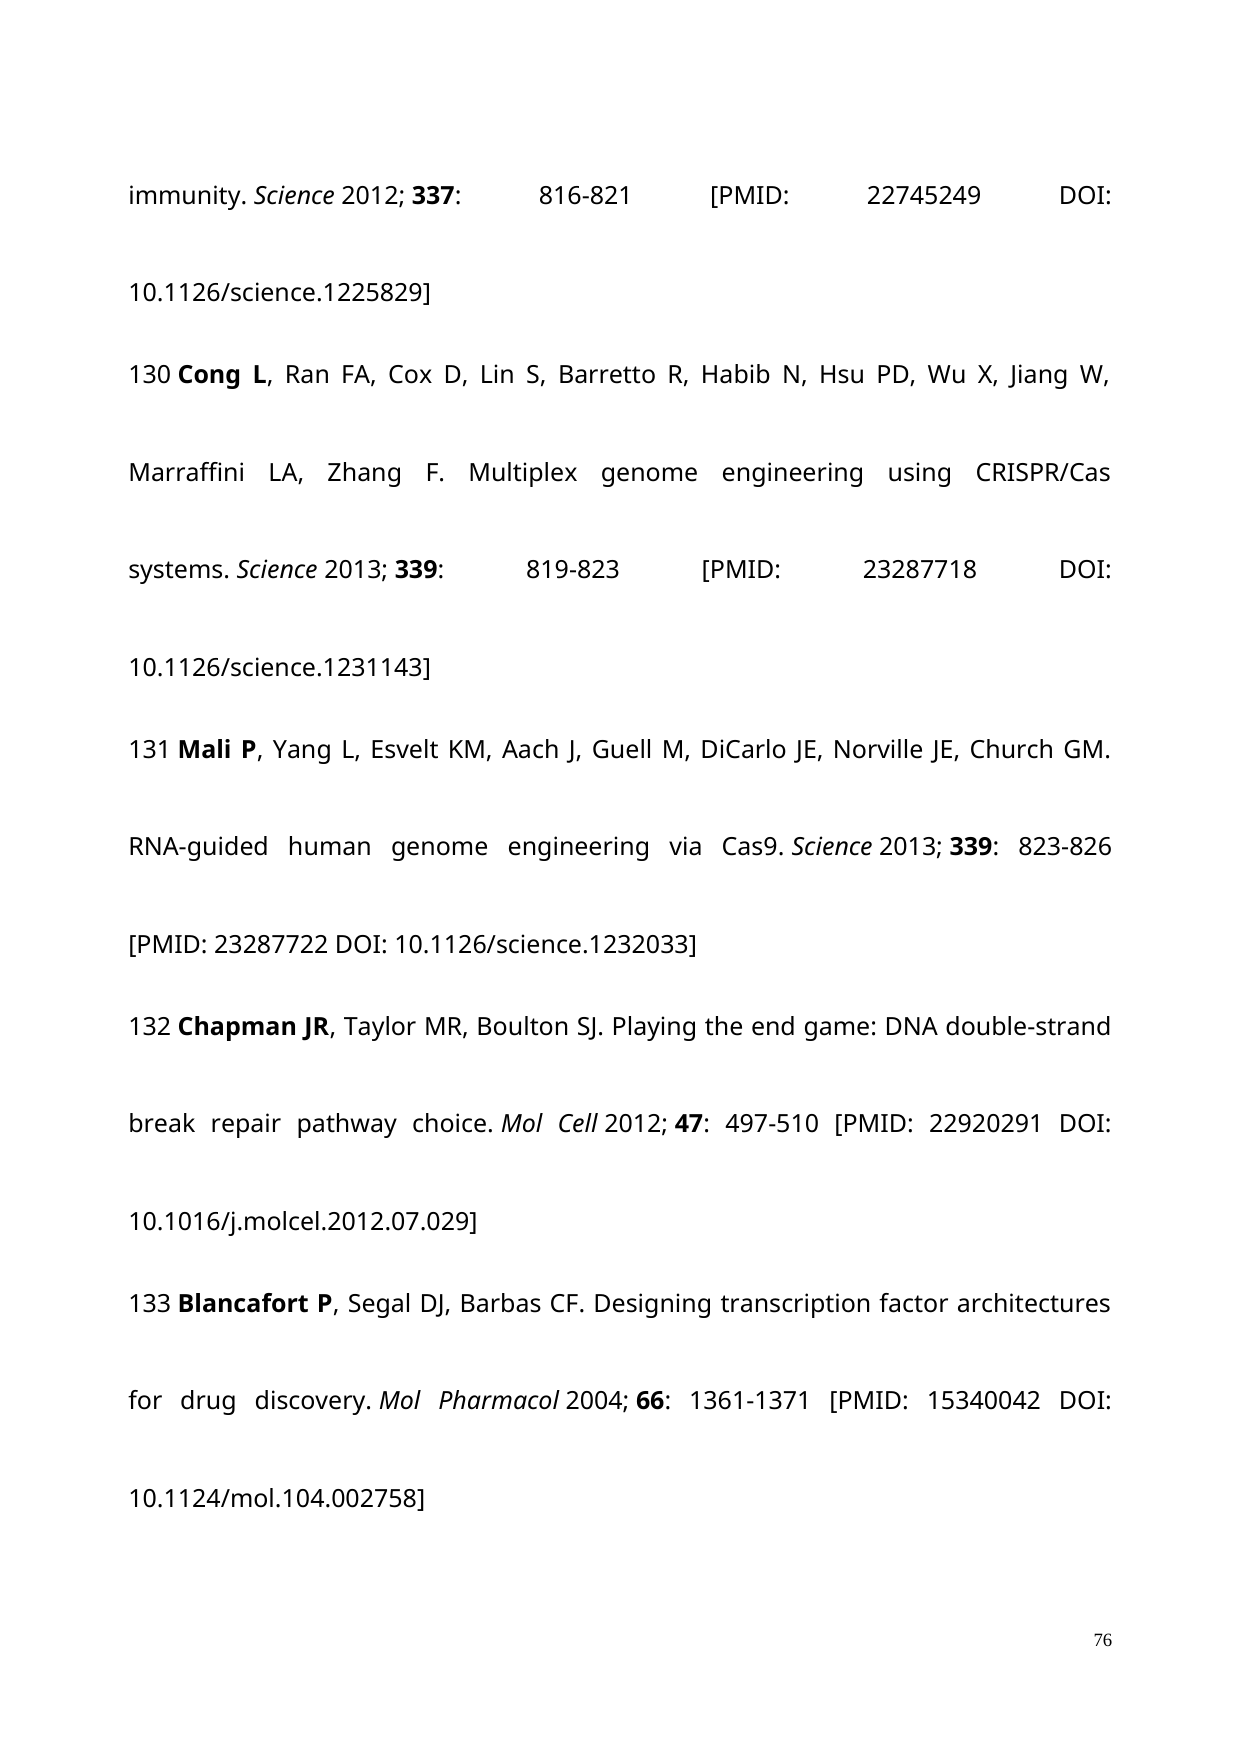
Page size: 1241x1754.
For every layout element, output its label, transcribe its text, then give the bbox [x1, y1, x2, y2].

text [128, 162, 1112, 324]
text 132 Chapman JR, Taylor MR, Boulton SJ. Playing the end game: DNA double-strand break repair pathway choice. Mol Cell 2012; 47: 497-510 [PMID: 22920291 DOI: 10.1016/j.molcel.2012.07.029] [128, 993, 1112, 1253]
text 130 Cong L, Ran FA, Cox D, Lin S, Barretto R, Habib N, Hsu PD, Wu X, Jiang W, Marraffini LA, Zhang F. Multiplex genome engineering using CRISPR/Cas systems. Science 2013; 339: 819-823 [PMID: 23287718 DOI: 10.1126/science.1231143] [128, 341, 1112, 699]
text 131 Mali P, Yang L, Esvelt KM, Aach J, Guell M, DiCarlo JE, Norville JE, Church GM. RNA-guided human genome engineering via Cas9. Science 2013; 339: 823-826 [PMID: 23287722 DOI: 10.1126/science.1232033] [128, 716, 1112, 976]
text 133 Blancafort P, Segal DJ, Barbas CF. Designing transcription factor architectures for drug discovery. Mol Pharmacol 2004; 66: 1361-1371 [PMID: 15340042 DOI: 10.1124/mol.104.002758] [128, 1270, 1112, 1530]
